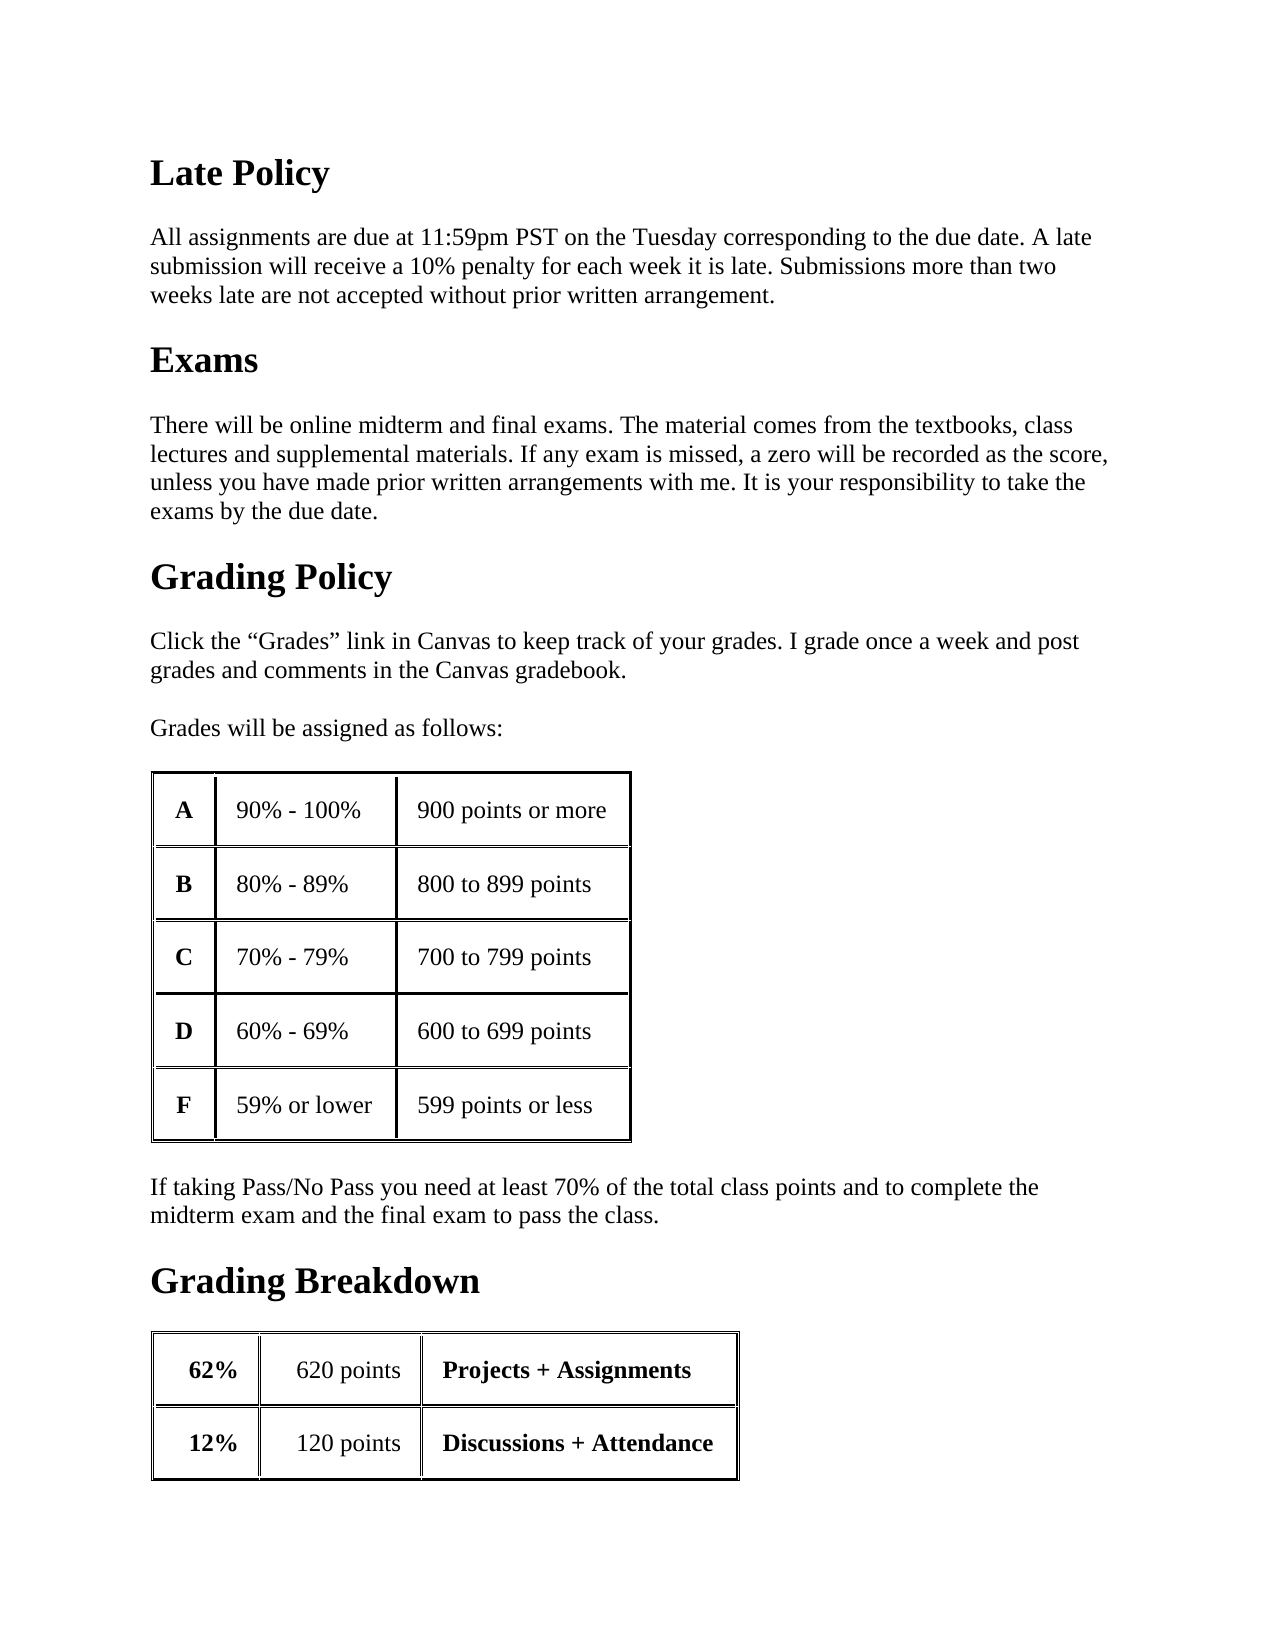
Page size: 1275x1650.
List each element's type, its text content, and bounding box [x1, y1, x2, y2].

subtitle Grading Breakdown [150, 1258, 1125, 1301]
table_header 900 points or more [396, 774, 629, 845]
table_cell 59% or lower [215, 1069, 396, 1139]
subtitle Late Policy [150, 150, 1125, 193]
table_header A [154, 773, 215, 845]
table_cell 80% - 89% [217, 848, 395, 918]
table_header 62% [154, 1334, 259, 1404]
text All assignments are due at 11:59pm PST on the Tuesday corresponding to the due date. A late submission will receive a 10% penalty for each week it is late. Submissions more than two weeks late are not accepted without prior written arrangement. [150, 222, 1125, 308]
text There will be online midterm and final exams. The material comes from the textbooks, class lectures and supplemental materials. If any exam is missed, a zero will be recorded as the score, unless you have made prior written arrangements with me. It is your responsibility to take the exams by the due date. [150, 410, 1125, 525]
table_cell D [154, 992, 214, 1066]
table_cell 600 to 699 points [398, 992, 629, 1066]
table_cell 700 to 799 points [398, 918, 630, 992]
table_cell 70% - 79% [217, 922, 395, 992]
subtitle Exams [150, 338, 1125, 381]
table_header 90% - 100% [215, 774, 396, 845]
table_header 620 points [260, 1334, 422, 1404]
table_cell 60% - 69% [217, 995, 395, 1066]
text Grades will be assigned as follows: [150, 713, 1125, 742]
text Click the “Grades” link in Canvas to keep track of your grades. I grade once a week and post grades and comments in the Canvas gradebook. [150, 626, 1125, 684]
table_cell Discussions + Attendance [422, 1404, 737, 1478]
table_header Projects + Assignments [422, 1334, 736, 1404]
table_cell 120 points [260, 1408, 422, 1478]
subtitle Grading Policy [150, 554, 1125, 597]
table_cell 599 points or less [396, 1066, 631, 1139]
text If taking Pass/No Pass you need at least 70% of the total class points and to complete the midterm exam and the final exam to pass the class. [150, 1172, 1125, 1229]
table_cell B [152, 845, 215, 918]
table_cell 12% [154, 1404, 259, 1478]
table_cell 800 to 899 points [396, 845, 631, 918]
table_cell C [154, 918, 214, 992]
table_cell F [152, 1066, 215, 1139]
